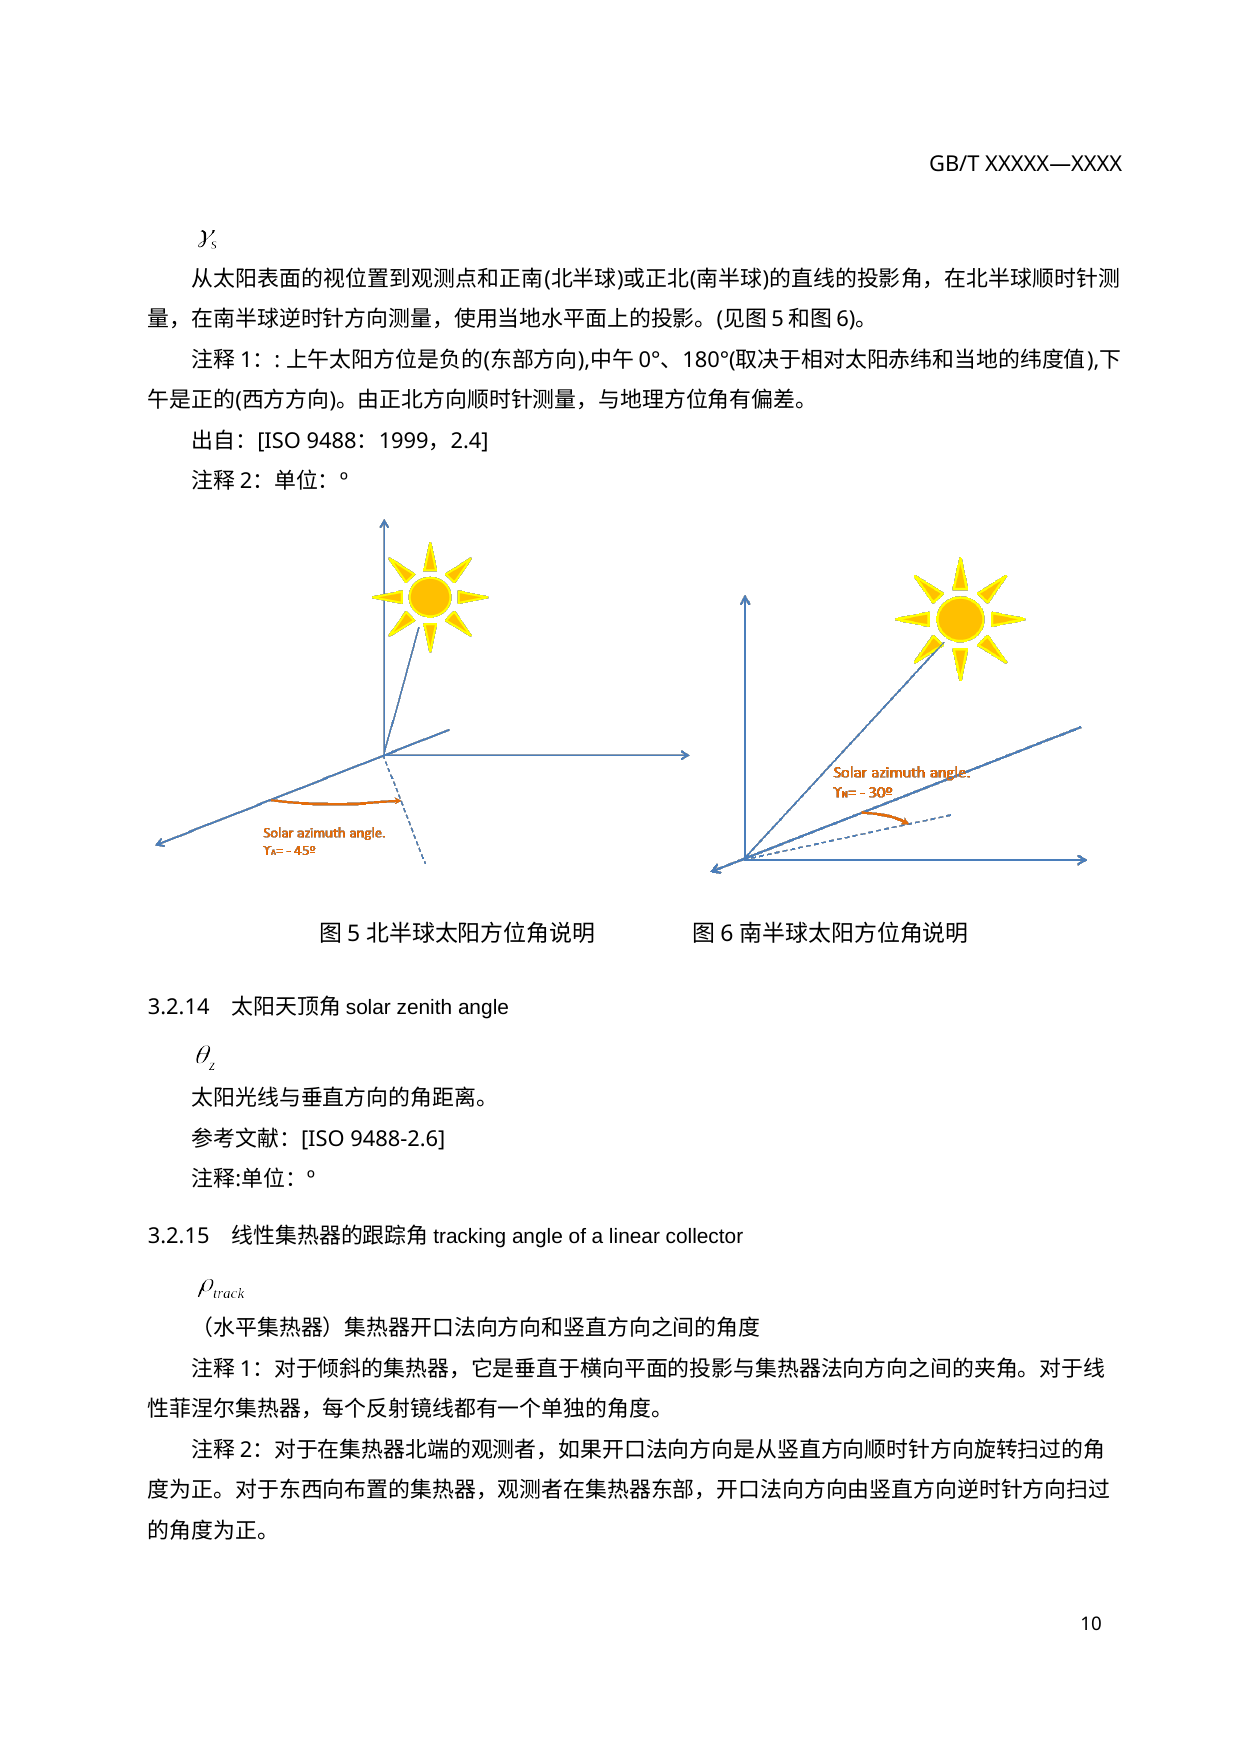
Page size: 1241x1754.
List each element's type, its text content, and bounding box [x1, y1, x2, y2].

text 注释:单位：º [148, 1161, 1122, 1193]
text 参考文献：[ISO 9488-2.6] [148, 1120, 1122, 1153]
text 从太阳表面的视位置到观测点和正南(北半球)或正北(南半球)的直线的投影角，在北半球顺时针测量，在南半球逆时针方向测量，使用当地水平面上的投影。(见图5和图6)。 [148, 260, 1122, 333]
picture [147, 512, 1107, 885]
text 太阳光线与垂直方向的角距离。 [148, 1080, 1122, 1112]
text 注释2：单位：º [148, 463, 1122, 495]
text 注释2：对于在集热器北端的观测者，如果开口法向方向是从竖直方向顺时针方向旋转扫过的角度为正。对于东西向布置的集热器，观测者在集热器东部，开口法向方向由竖直方向逆时针方向扫过的角度为正。 [148, 1431, 1122, 1545]
text 注释1：对于倾斜的集热器，它是垂直于横向平面的投影与集热器法向方向之间的夹角。对于线性菲涅尔集热器，每个反射镜线都有一个单独的角度。 [148, 1350, 1122, 1423]
text 太阳天顶角 solar zenith angle [148, 989, 1122, 1022]
text 图5 北半球太阳方位角说明 图6 南半球太阳方位角说明 [148, 899, 1122, 964]
text 出自：[ISO 9488：1999，2.4] [148, 422, 1122, 455]
text 注释1：: 上午太阳方位是负的(东部方向),中午0°、180°(取决于相对太阳赤纬和当地的纬度值),下午是正的(西方方向)。由正北方向顺时针测量，与地理方位角有偏差。 [148, 341, 1122, 414]
text 线性集热器的跟踪角 tracking angle of a linear collector [148, 1217, 1122, 1250]
text （水平集热器）集热器开口法向方向和竖直方向之间的角度 [148, 1310, 1122, 1342]
